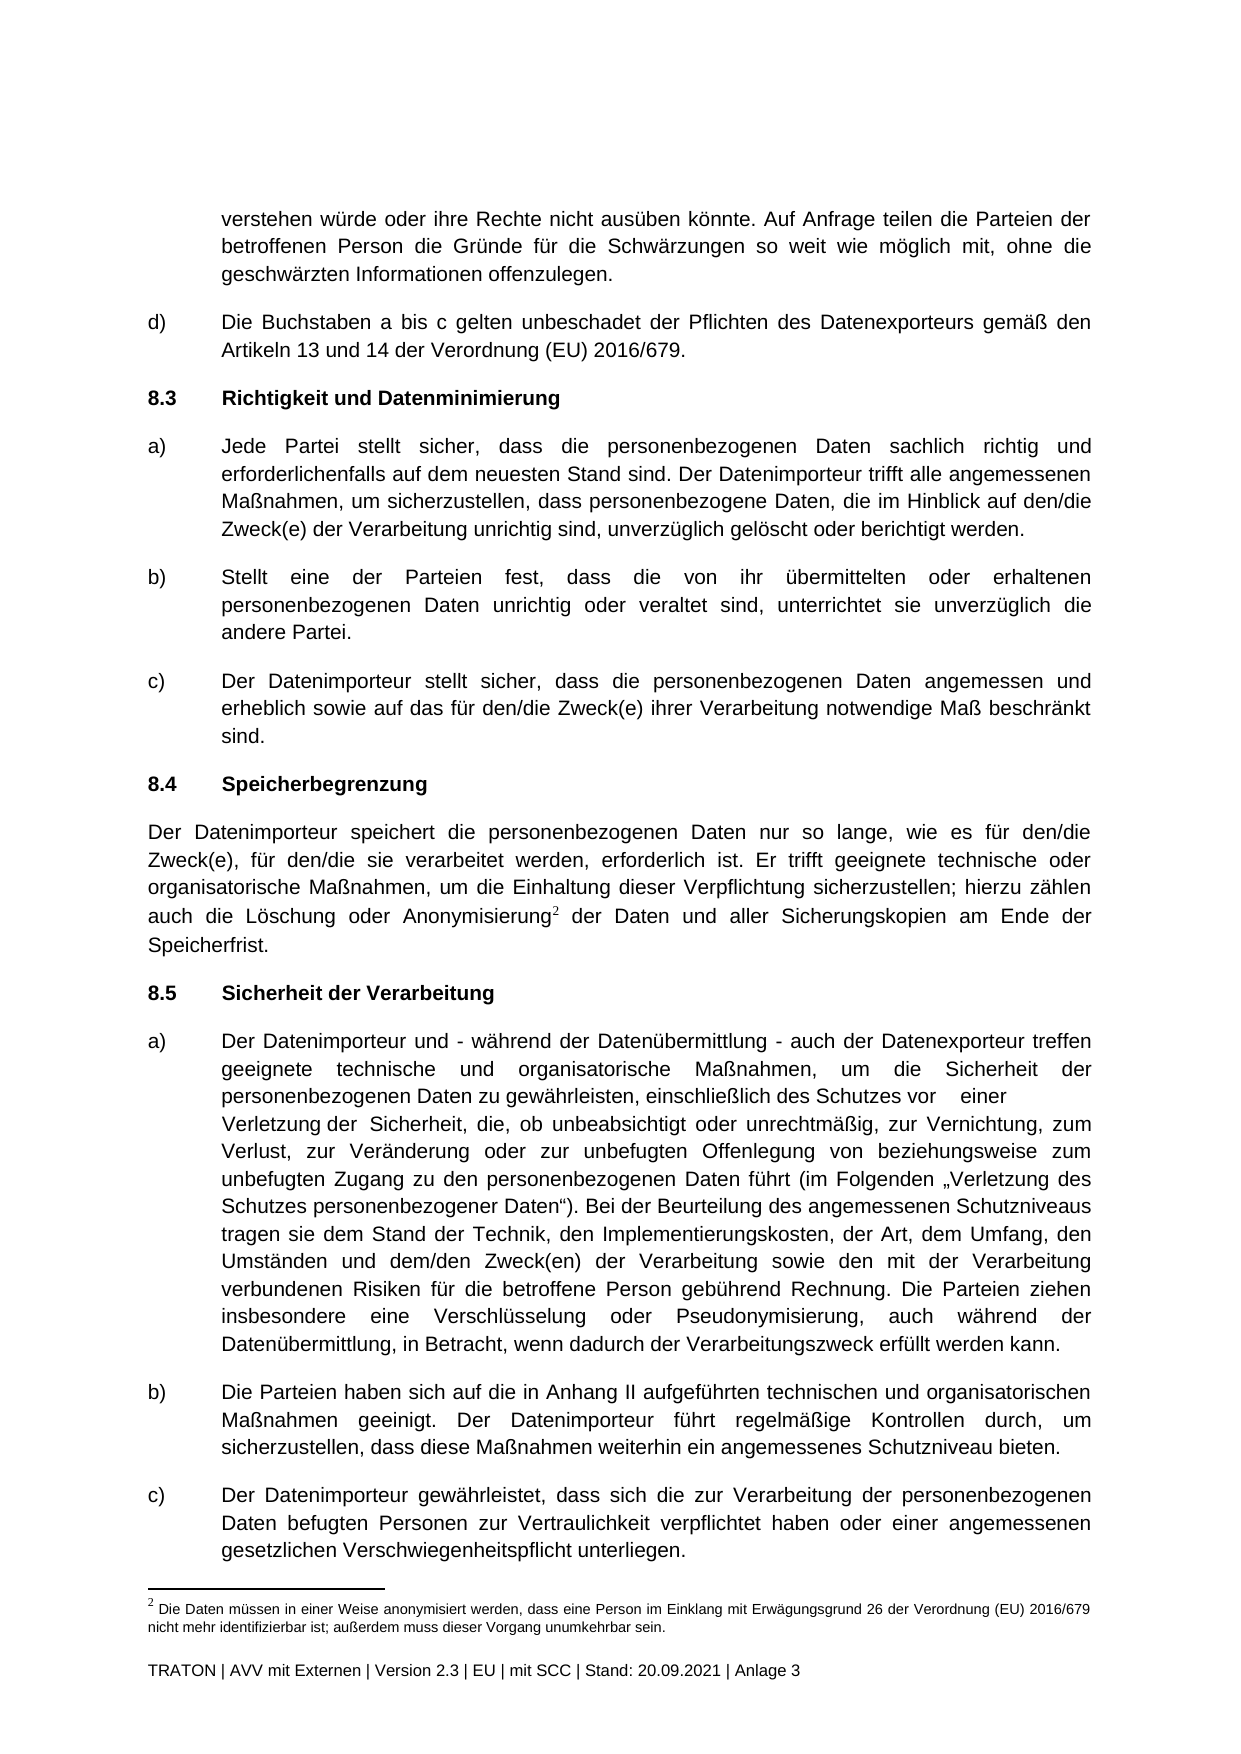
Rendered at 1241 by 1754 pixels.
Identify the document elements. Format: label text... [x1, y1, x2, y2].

text 8.4 Speicherbegrenzung [148, 772, 1092, 796]
text d) Die Buchstaben a bis c gelten unbeschadet der Pflichten des Datenexporteurs gemäß den Artikeln 13 und 14 der Verordnung (EU) 2016/679. [148, 310, 1092, 362]
text 8.3 Richtigkeit und Datenminimierung [148, 386, 1092, 410]
text c) Der Datenimporteur stellt sicher, dass die personenbezogenen Daten angemessen und erheblich sowie auf das für den/die Zweck(e) ihrer Verarbeitung notwendige Maß beschränkt sind. [148, 668, 1092, 747]
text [148, 207, 1092, 286]
text b) Die Parteien haben sich auf die in Anhang II aufgeführten technischen und organisatorischen Maßnahmen geeinigt. Der Datenimporteur führt regelmäßige Kontrollen durch, um sicherzustellen, dass diese Maßnahmen weiterhin ein angemessenes Schutzniveau bieten. [148, 1380, 1092, 1459]
text a) Jede Partei stellt sicher, dass die personenbezogenen Daten sachlich richtig und erforderlichenfalls auf dem neuesten Stand sind. Der Datenimporteur trifft alle angemessenen Maßnahmen, um sicherzustellen, dass personenbezogene Daten, die im Hinblick auf den/die Zweck(e) der Verarbeitung unrichtig sind, unverzüglich gelöscht oder berichtigt werden. [148, 434, 1092, 541]
text 8.5 Sicherheit der Verarbeitung [148, 981, 1092, 1005]
text a) Der Datenimporteur und - während der Datenübermittlung - auch der Datenexporteur treffen geeignete technische und organisatorische Maßnahmen, um die Sicherheit der personenbezogenen Daten zu gewährleisten, einschließlich des Schutzes vor einer Verletzung der Sicherheit, die, ob unbeabsichtigt oder unrechtmäßig, zur Vernichtung, zum Verlust, zur Veränderung oder zur unbefugten Offenlegung von beziehungsweise zum unbefugten Zugang zu den personenbezogenen Daten führt (im Folgenden „Verletzung des Schutzes personenbezogener Daten“). Bei der Beurteilung des angemessenen Schutzniveaus tragen sie dem Stand der Technik, den Implementierungskosten, der Art, dem Umfang, den Umständen und dem/den Zweck(en) der Verarbeitung sowie den mit der Verarbeitung verbundenen Risiken für die betroffene Person gebührend Rechnung. Die Parteien ziehen insbesondere eine Verschlüsselung oder Pseudonymisierung, auch während der Datenübermittlung, in Betracht, wenn dadurch der Verarbeitungszweck erfüllt werden kann. [148, 1029, 1092, 1356]
text Der Datenimporteur speichert die personenbezogenen Daten nur so lange, wie es für den/die Zweck(e), für den/die sie verarbeitet werden, erforderlich ist. Er trifft geeignete technische oder organisatorische Maßnahmen, um die Einhaltung dieser Verpflichtung sicherzustellen; hierzu zählen auch die Löschung oder Anonymisierung der Daten und aller Sicherungskopien am Ende der Speicherfrist. [148, 820, 1092, 956]
text b) Stellt eine der Parteien fest, dass die von ihr übermittelten oder erhaltenen personenbezogenen Daten unrichtig oder veraltet sind, unterrichtet sie unverzüglich die andere Partei. [148, 565, 1092, 644]
text c) Der Datenimporteur gewährleistet, dass sich die zur Verarbeitung der personenbezogenen Daten befugten Personen zur Vertraulichkeit verpflichtet haben oder einer angemessenen gesetzlichen Verschwiegenheitspflicht unterliegen. [148, 1483, 1092, 1562]
